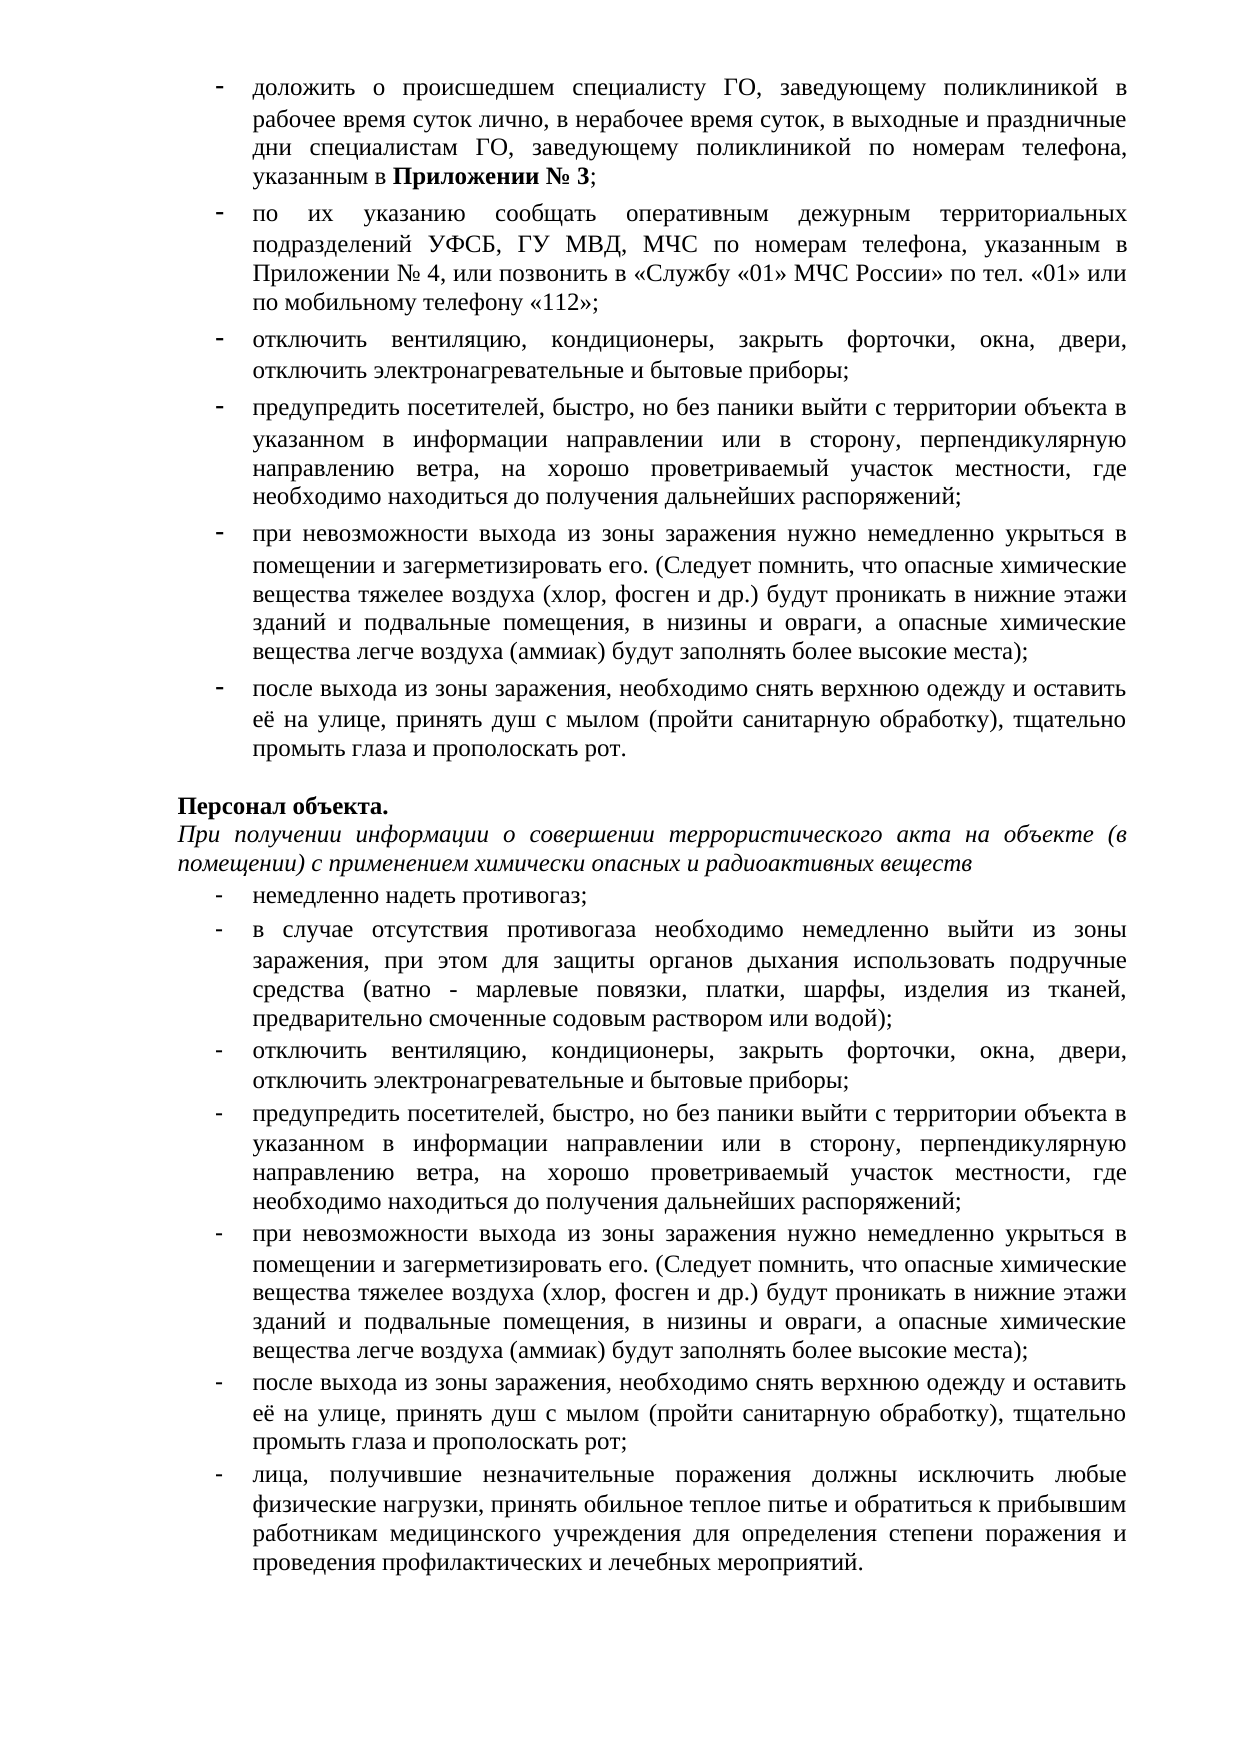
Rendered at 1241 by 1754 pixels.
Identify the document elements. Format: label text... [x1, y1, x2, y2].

list лица, получившие незначительные поражения должны исключить любые физические нагрузки, принять обильное теплое питье и обратиться к прибывшим работникам медицинского учреждения для определения степени поражения и проведения профилактических и лечебных мероприятий. [215, 1455, 1127, 1576]
list немедленно надеть противогаз; [215, 877, 1127, 911]
list отключить вентиляцию, кондиционеры, закрыть форточки, окна, двери, отключить электронагревательные и бытовые приборы; [215, 1031, 1127, 1094]
text Персонал объекта. [177, 791, 1127, 819]
list предупредить посетителей, быстро, но без паники выйти с территории объекта в указанном в информации направлении или в сторону, перпендикулярную направлению ветра, на хорошо проветриваемый участок местности, где необходимо находиться до получения дальнейших распоряжений; [215, 384, 1127, 510]
list при невозможности выхода из зоны заражения нужно немедленно укрыться в помещении и загерметизировать его. (Следует помнить, что опасные химические вещества тяжелее воздуха (хлор, фосген и др.) будут проникать в нижние этажи зданий и подвальные помещения, в низины и овраги, а опасные химические вещества легче воздуха (аммиак) будут заполнять более высокие места); [215, 510, 1127, 665]
list доложить о происшедшем специалисту ГО, заведующему поликлиникой в рабочее время суток лично, в нерабочее время суток, в выходные и праздничные дни специалистам ГО, заведующему поликлиникой по номерам телефона, указанным в Приложении № 3; [215, 64, 1127, 190]
list после выхода из зоны заражения, необходимо снять верхнюю одежду и оставить её на улице, принять душ с мылом (пройти санитарную обработку), тщательно промыть глаза и прополоскать рот. [215, 665, 1127, 762]
list после выхода из зоны заражения, необходимо снять верхнюю одежду и оставить её на улице, принять душ с мылом (пройти санитарную обработку), тщательно промыть глаза и прополоскать рот; [215, 1364, 1127, 1455]
list предупредить посетителей, быстро, но без паники выйти с территории объекта в указанном в информации направлении или в сторону, перпендикулярную направлению ветра, на хорошо проветриваемый участок местности, где необходимо находиться до получения дальнейших распоряжений; [215, 1094, 1127, 1214]
text При получении информации о совершении террористического акта на объекте (в помещении) с применением химически опасных и радиоактивных веществ [177, 819, 1127, 877]
list отключить вентиляцию, кондиционеры, закрыть форточки, окна, двери, отключить электронагревательные и бытовые приборы; [215, 316, 1127, 384]
list в случае отсутствия противогаза необходимо немедленно выйти из зоны заражения, при этом для защиты органов дыхания использовать подручные средства (ватно - марлевые повязки, платки, шарфы, изделия из тканей, предварительно смоченные содовым раствором или водой); [215, 911, 1127, 1031]
list при невозможности выхода из зоны заражения нужно немедленно укрыться в помещении и загерметизировать его. (Следует помнить, что опасные химические вещества тяжелее воздуха (хлор, фосген и др.) будут проникать в нижние этажи зданий и подвальные помещения, в низины и овраги, а опасные химические вещества легче воздуха (аммиак) будут заполнять более высокие места); [215, 1214, 1127, 1364]
list по их указанию сообщать оперативным дежурным территориальных подразделений УФСБ, ГУ МВД, МЧС по номерам телефона, указанным в Приложении № 4, или позвонить в «Службу «01» МЧС России» по тел. «01» или по мобильному телефону «112»; [215, 190, 1127, 316]
